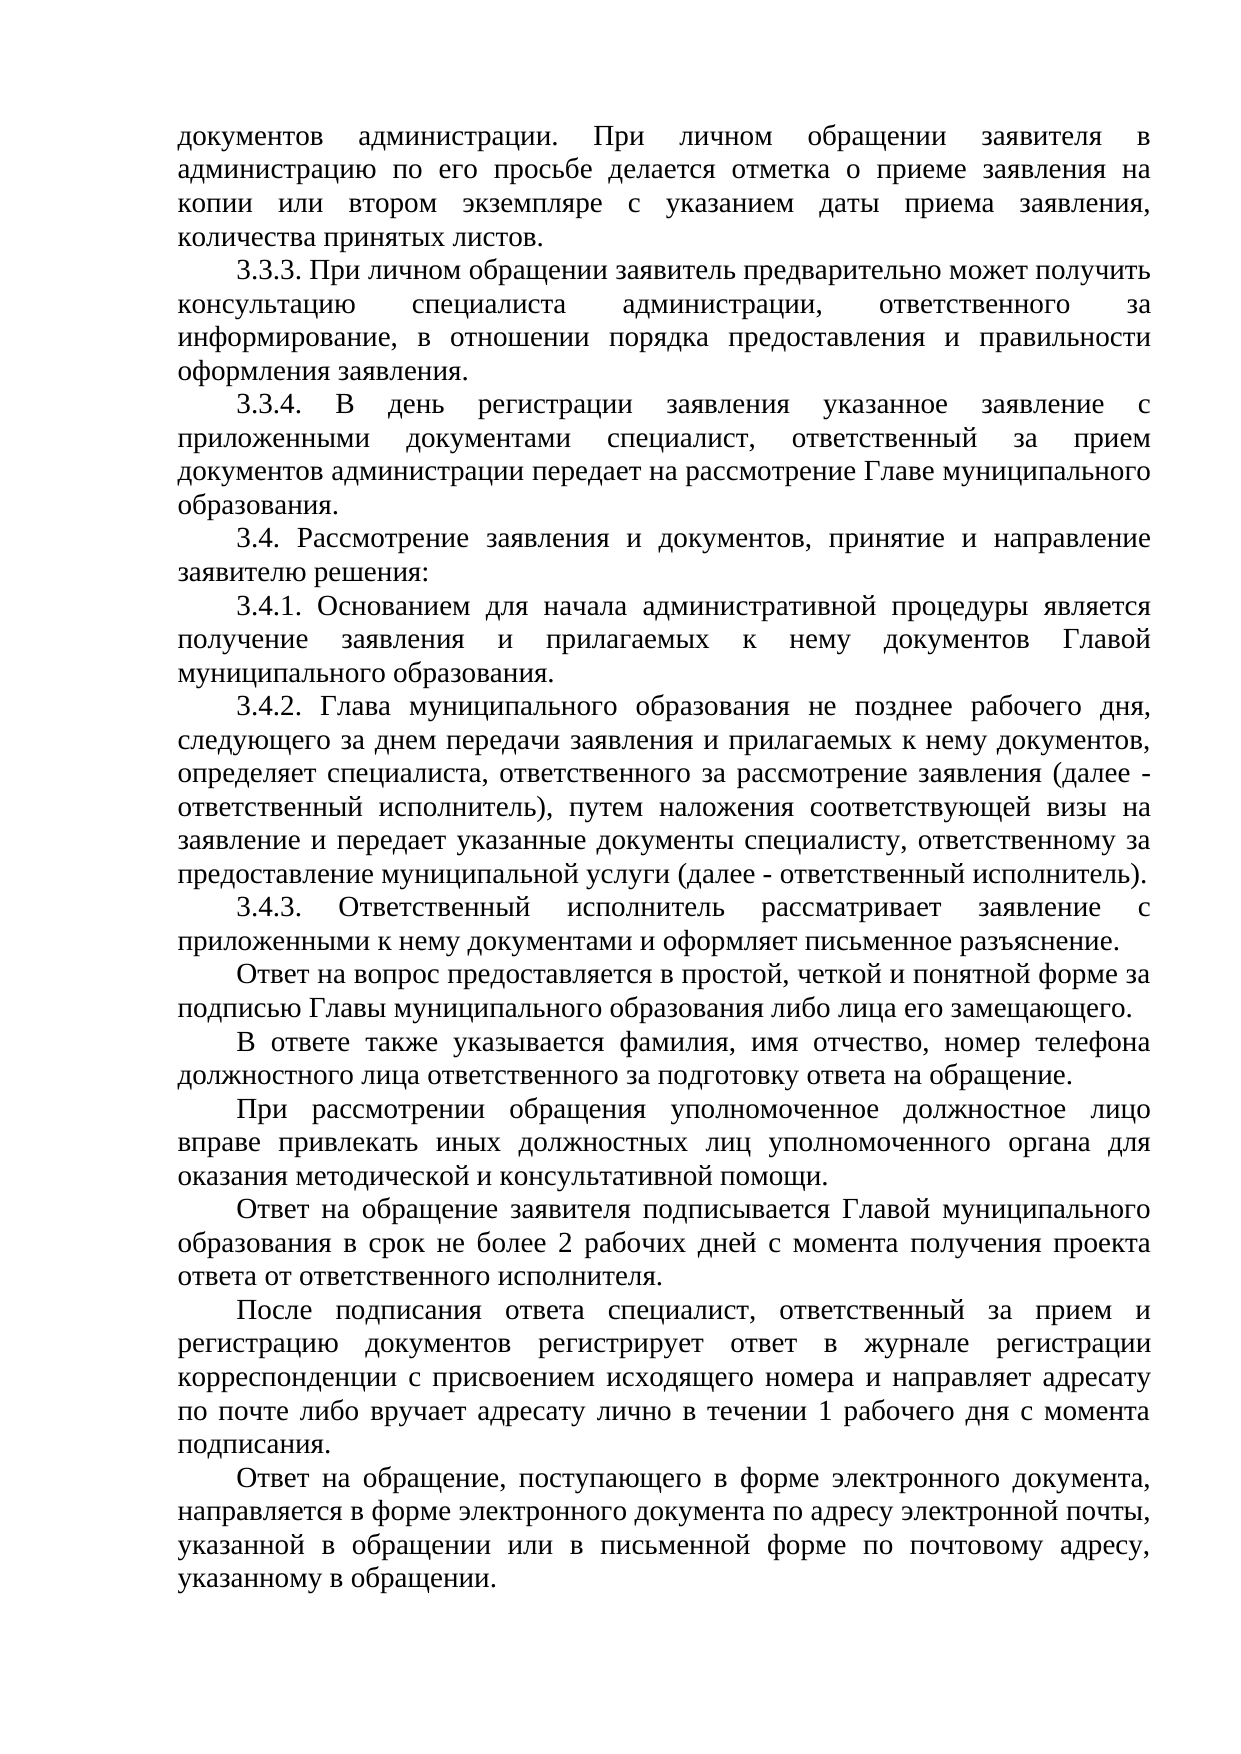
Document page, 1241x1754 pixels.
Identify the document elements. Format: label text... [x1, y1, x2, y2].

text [177, 118, 1152, 252]
text При рассмотрении обращения уполномоченное должностное лицо вправе привлекать иных должностных лиц уполномоченного органа для оказания методической и консультативной помощи. [177, 1091, 1152, 1191]
text Ответ на обращение заявителя подписывается Главой муниципального образования в срок не более 2 рабочих дней с момента получения проекта ответа от ответственного исполнителя. [177, 1191, 1152, 1292]
text Ответ на обращение, поступающего в форме электронного документа, направляется в форме электронного документа по адресу электронной почты, указанной в обращении или в письменной форме по почтовому адресу, указанному в обращении. [177, 1460, 1152, 1594]
text 3.4.1. Основанием для начала административной процедуры является получение заявления и прилагаемых к нему документов Главой муниципального образования. [177, 588, 1152, 688]
text 3.4. Рассмотрение заявления и документов, принятие и направление заявителю решения: [177, 521, 1152, 588]
text В ответе также указывается фамилия, имя отчество, номер телефона должностного лица ответственного за подготовку ответа на обращение. [177, 1024, 1152, 1091]
text 3.3.3. При личном обращении заявитель предварительно может получить консультацию специалиста администрации, ответственного за информирование, в отношении порядка предоставления и правильности оформления заявления. [177, 252, 1152, 386]
text Ответ на вопрос предоставляется в простой, четкой и понятной форме за подписью Главы муниципального образования либо лица его замещающего. [177, 957, 1152, 1024]
text 3.4.2. Глава муниципального образования не позднее рабочего дня, следующего за днем передачи заявления и прилагаемых к нему документов, определяет специалиста, ответственного за рассмотрение заявления (далее -ответственный исполнитель), путем наложения соответствующей визы на заявление и передает указанные документы специалисту, ответственному за предоставление муниципальной услуги (далее - ответственный исполнитель). [177, 688, 1152, 889]
text 3.3.4. В день регистрации заявления указанное заявление с приложенными документами специалист, ответственный за прием документов администрации передает на рассмотрение Главе муниципального образования. [177, 386, 1152, 521]
text После подписания ответа специалист, ответственный за прием и регистрацию документов регистрирует ответ в журнале регистрации корреспонденции с присвоением исходящего номера и направляет адресату по почте либо вручает адресату лично в течении 1 рабочего дня с момента подписания. [177, 1292, 1152, 1460]
text 3.4.3. Ответственный исполнитель рассматривает заявление с приложенными к нему документами и оформляет письменное разъяснение. [177, 889, 1152, 957]
